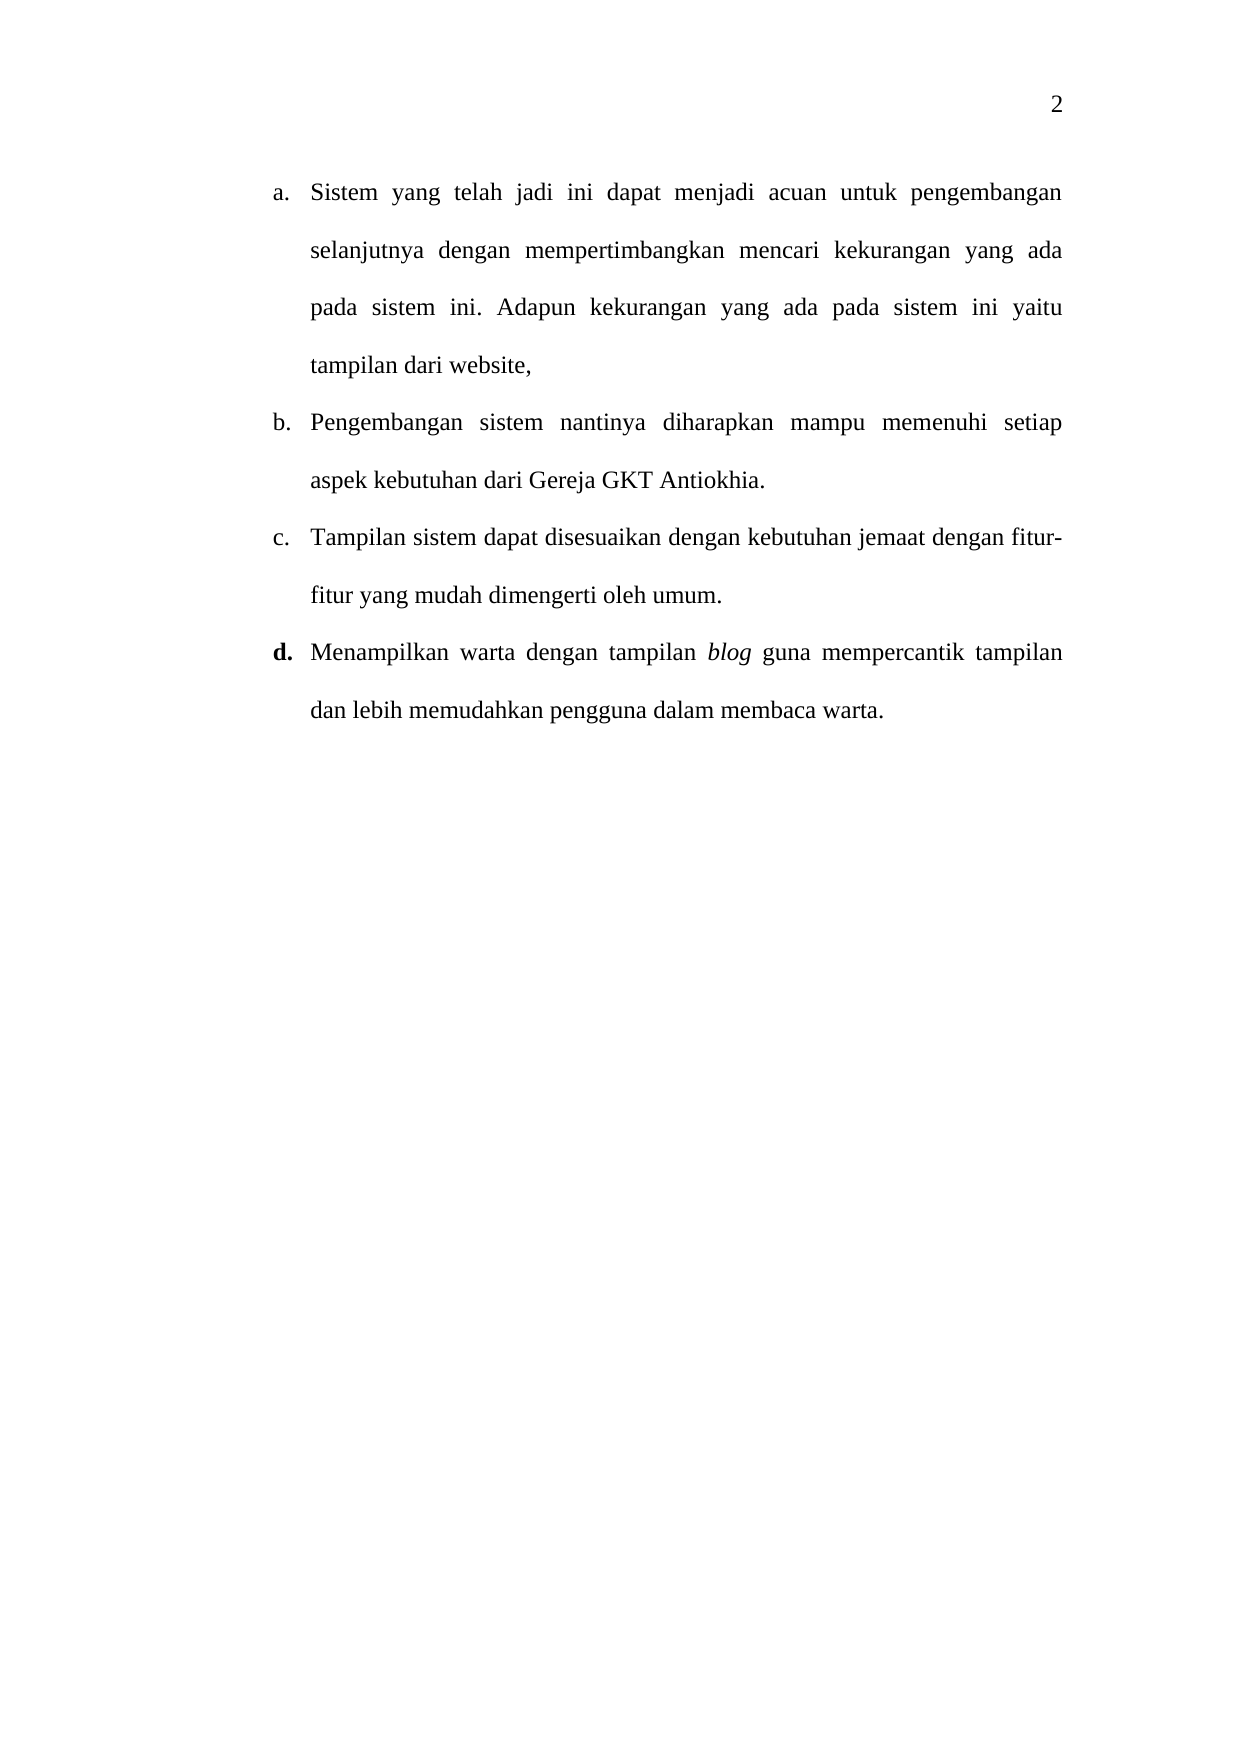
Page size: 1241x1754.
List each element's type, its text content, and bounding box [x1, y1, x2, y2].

list Tampilan sistem dapat disesuaikan dengan kebutuhan jemaat dengan fitur-fitur yang mudah dimengerti oleh umum. [273, 522, 1063, 608]
list Sistem yang telah jadi ini dapat menjadi acuan untuk pengembangan selanjutnya dengan mempertimbangkan mencari kekurangan yang ada pada sistem ini. Adapun kekurangan yang ada pada sistem ini yaitu tampilan dari website, [273, 177, 1063, 378]
list Pengembangan sistem nantinya diharapkan mampu memenuhi setiap aspek kebutuhan dari Gereja GKT Antiokhia. [273, 407, 1063, 493]
list Menampilkan warta dengan tampilan blog guna mempercantik tampilan dan lebih memudahkan pengguna dalam membaca warta. [273, 637, 1063, 723]
